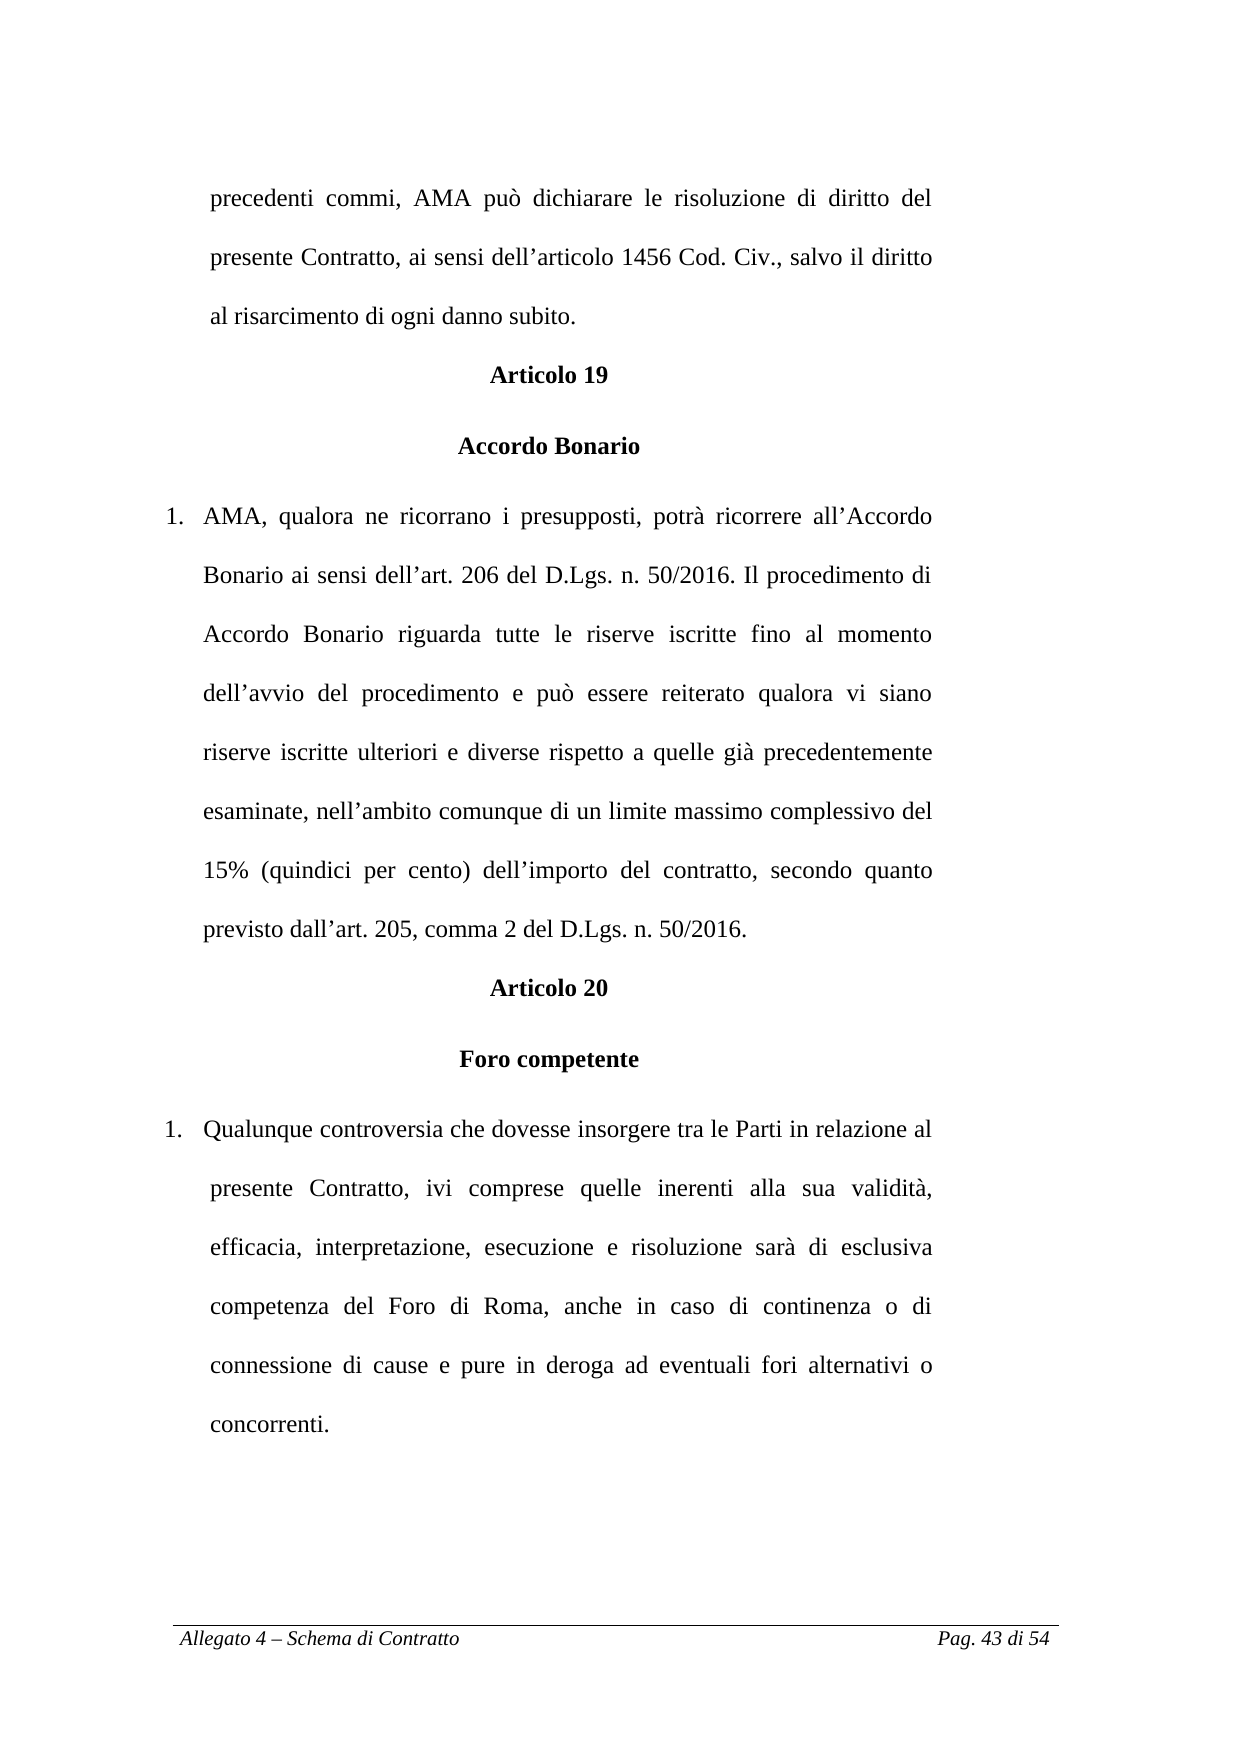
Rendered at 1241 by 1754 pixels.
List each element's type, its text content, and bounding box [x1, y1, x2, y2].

subtitle Articolo 20 [165, 949, 932, 1008]
subtitle Accordo Bonario [165, 407, 932, 466]
subtitle Foro competente [165, 1020, 933, 1079]
subtitle Articolo 19 [165, 336, 932, 395]
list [165, 159, 933, 336]
list AMA, qualora ne ricorrano i presupposti, potrà ricorrere all’Accordo Bonario ai sensi dell’art. 206 del D.Lgs. n. 50/2016. Il procedimento di Accordo Bonario riguarda tutte le riserve iscritte fino al momento dell’avvio del procedimento e può essere reiterato qualora vi siano riserve iscritte ulteriori e diverse rispetto a quelle già precedentemente esaminate, nell’ambito comunque di un limite massimo complessivo del 15% (quindici per cento) dell’importo del contratto, secondo quanto previsto dall’art. 205, comma 2 del D.Lgs. n. 50/2016. [165, 478, 933, 949]
text 1. Qualunque controversia che dovesse insorgere tra le Parti in relazione al presente Contratto, ivi comprese quelle inerenti alla sua validità, efficacia, interpretazione, esecuzione e risoluzione sarà di esclusiva competenza del Foro di Roma, anche in caso di continenza o di connessione di cause e pure in deroga ad eventuali fori alternativi o concorrenti. [164, 1091, 933, 1444]
